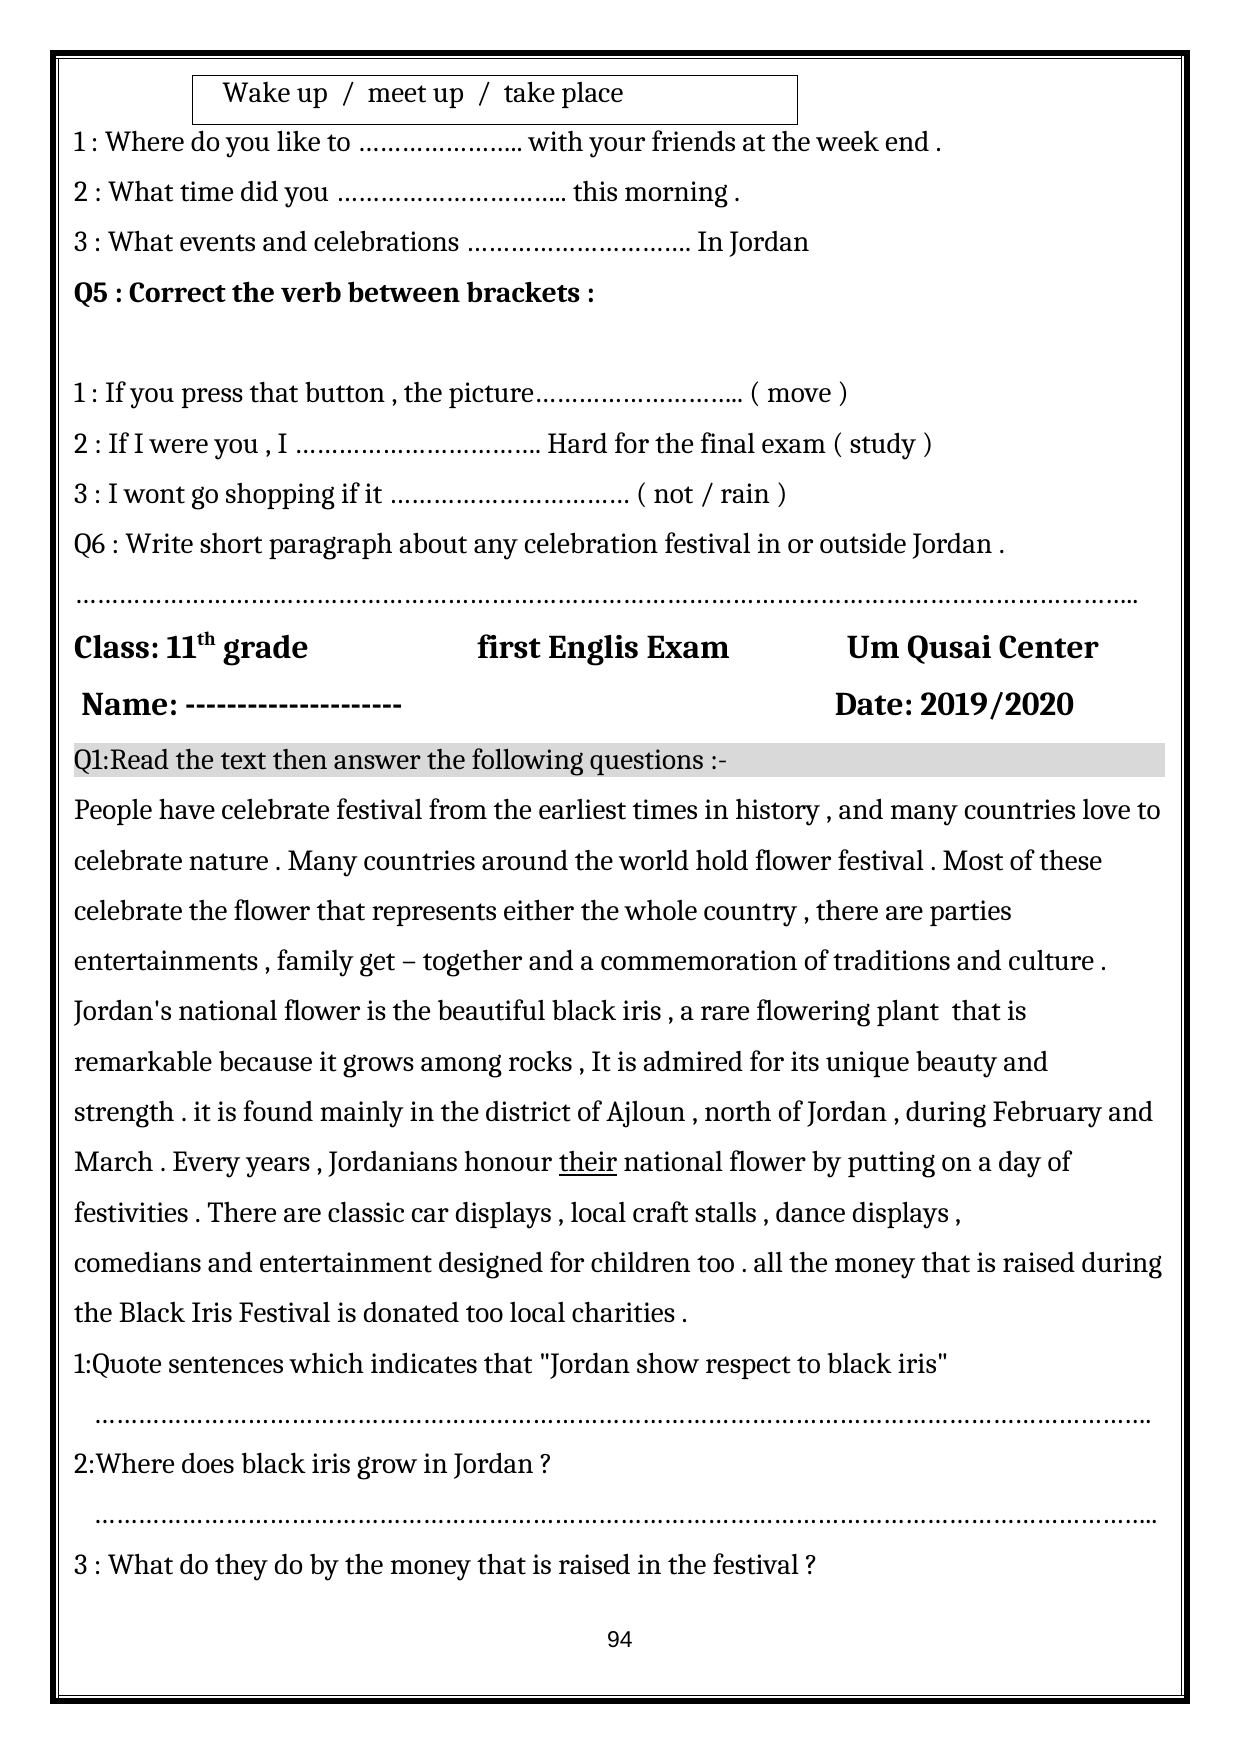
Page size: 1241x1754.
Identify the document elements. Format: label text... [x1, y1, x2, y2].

text 3 : What events and celebrations …………………………. In Jordan [74, 226, 1165, 259]
text Q5 : Correct the verb between brackets : [74, 276, 1165, 309]
text Name: --------------------- Date: 2019/2020 [74, 686, 1165, 724]
text Jordan's national flower is the beautiful black iris , a rare flowering plant that is remarkable because it grows among rocks , It is admired for its unique beauty and strength . it is found mainly in the district of Ajloun , north of Jordan , during February and March . Every years , Jordanians honour their national flower by putting on a day of festivities . There are classic car displays , local craft stalls , dance displays , [74, 994, 1165, 1229]
text 1:Quote sentences which indicates that "Jordan show respect to black iris" [74, 1347, 1165, 1380]
text Q6 : Write short paragraph about any celebration festival in or outside Jordan . [74, 527, 1165, 561]
text ………………………………………………………………………………………………………………………………. [74, 1397, 1165, 1431]
text 1 : If you press that button , the picture……………………….. ( move ) [74, 376, 1165, 410]
text 3 : What do they do by the money that is raised in the festival ? [74, 1548, 1165, 1582]
text ……………………………………………………………………………………………………………………………….. [74, 578, 1165, 611]
text 3 : I wont go shopping if it …………………………… ( not / rain ) [74, 477, 1165, 511]
text Q1:Read the text then answer the following questions :- [74, 743, 1165, 777]
text 2 : What time did you ………………………….. this morning . [74, 175, 1165, 209]
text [74, 1498, 1165, 1531]
text 1 : Where do you like to ………………….. with your friends at the week end . [74, 125, 1165, 158]
table_header Wake up / meet up / take place [193, 76, 797, 124]
text People have celebrate festival from the earliest times in history , and many countries love to celebrate nature . Many countries around the world hold flower festival . Most of these celebrate the flower that represents either the whole country , there are parties entertainments , family get – together and a commemoration of traditions and culture . [74, 793, 1165, 978]
text 2:Where does black iris grow in Jordan ? [74, 1447, 1165, 1481]
text Class: 11th grade first Englis Exam Um Qusai Center [74, 628, 1165, 666]
text comedians and entertainment designed for children too . all the money that is raised during the Black Iris Festival is donated too local charities . [74, 1246, 1165, 1330]
text 2 : If I were you , I ……………………………. Hard for the final exam ( study ) [74, 427, 1165, 460]
